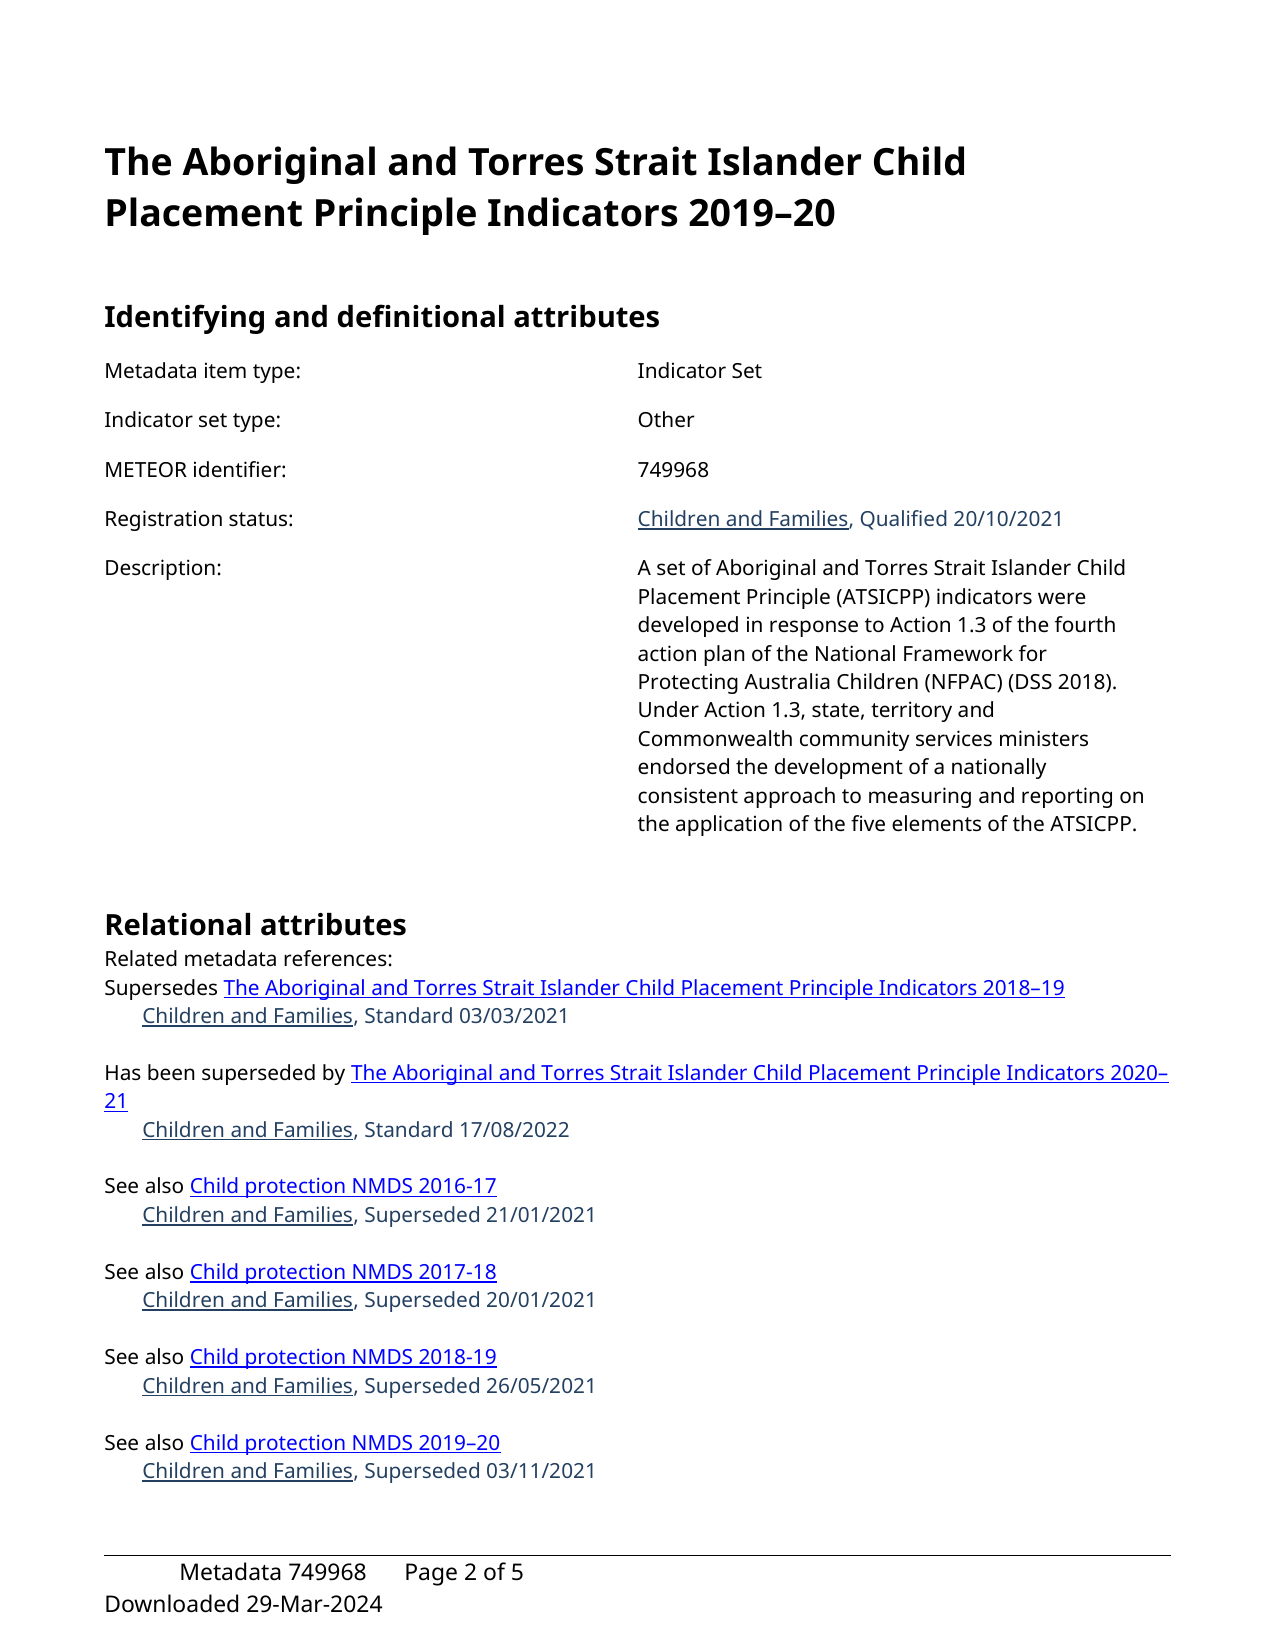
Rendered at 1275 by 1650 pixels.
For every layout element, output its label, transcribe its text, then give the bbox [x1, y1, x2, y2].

table_cell Metadata item type: [93, 346, 626, 395]
table_cell METEOR identifier: [93, 445, 626, 494]
table_cell 749968 [626, 445, 1159, 494]
table_cell Indicator set type: [93, 395, 626, 444]
table_cell A set of Aboriginal and Torres Strait Islander Child Placement Principle (ATSICPP) indicators were developed in response to Action 1.3 of the fourth action plan of the National Framework for Protecting Australia Children (NFPAC) (DSS 2018). Under Action 1.3, state, territory and Commonwealth community services ministers endorsed the development of a nationally consistent approach to measuring and reporting on the application of the five elements of the ATSICPP. [626, 543, 1159, 848]
table_cell Children and Families, Qualified 20/10/2021 [626, 494, 1159, 543]
subtitle The Aboriginal and Torres Strait Islander Child Placement Principle Indicators 2019–20 [104, 135, 1171, 237]
table_cell Indicator Set [626, 346, 1159, 395]
table_cell Description: [93, 543, 626, 848]
table_cell Other [626, 395, 1159, 444]
table_header Identifying and definitional attributes [93, 250, 1159, 346]
table_cell Registration status: [93, 494, 626, 543]
